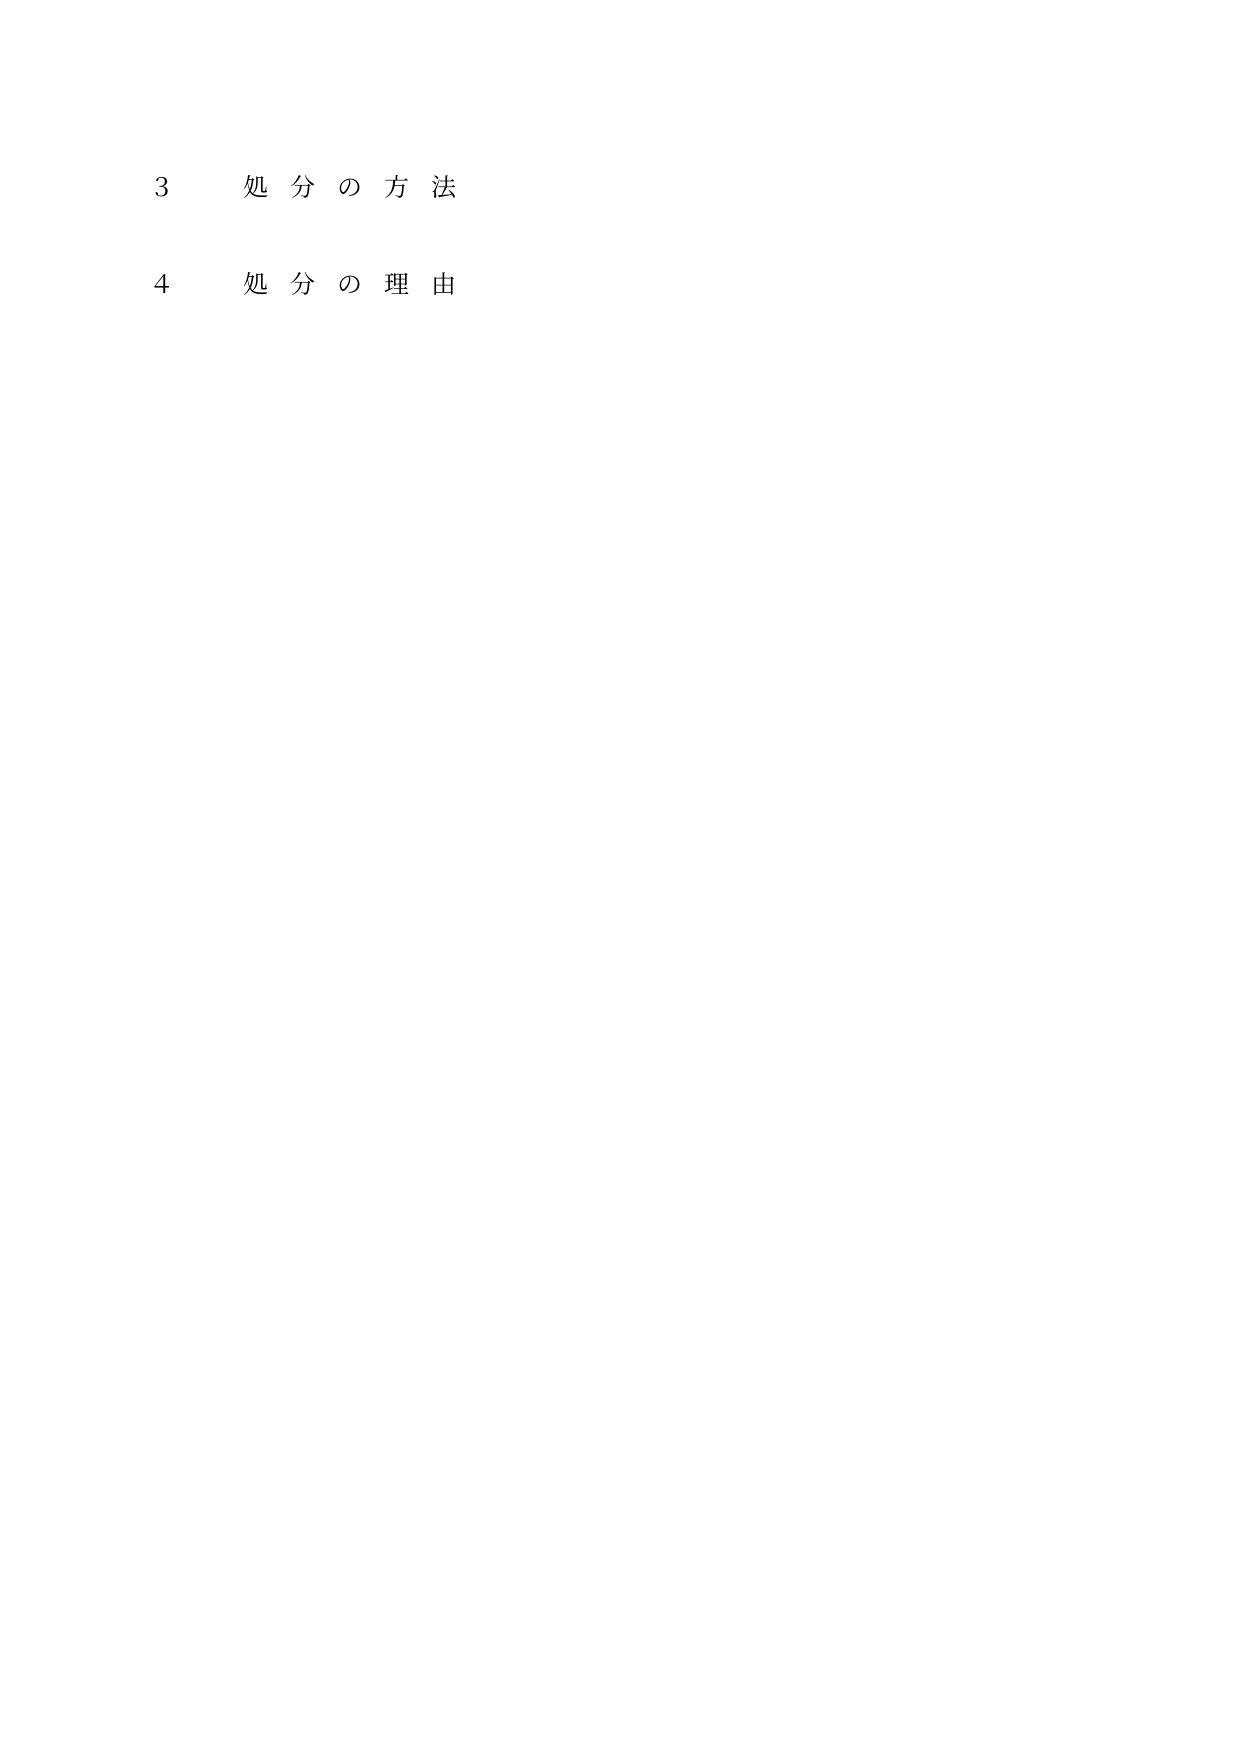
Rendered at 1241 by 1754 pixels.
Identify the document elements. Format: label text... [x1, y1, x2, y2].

text ４ 処分の理由 [149, 258, 1091, 307]
text ３ 処分の方法 [149, 161, 1091, 210]
